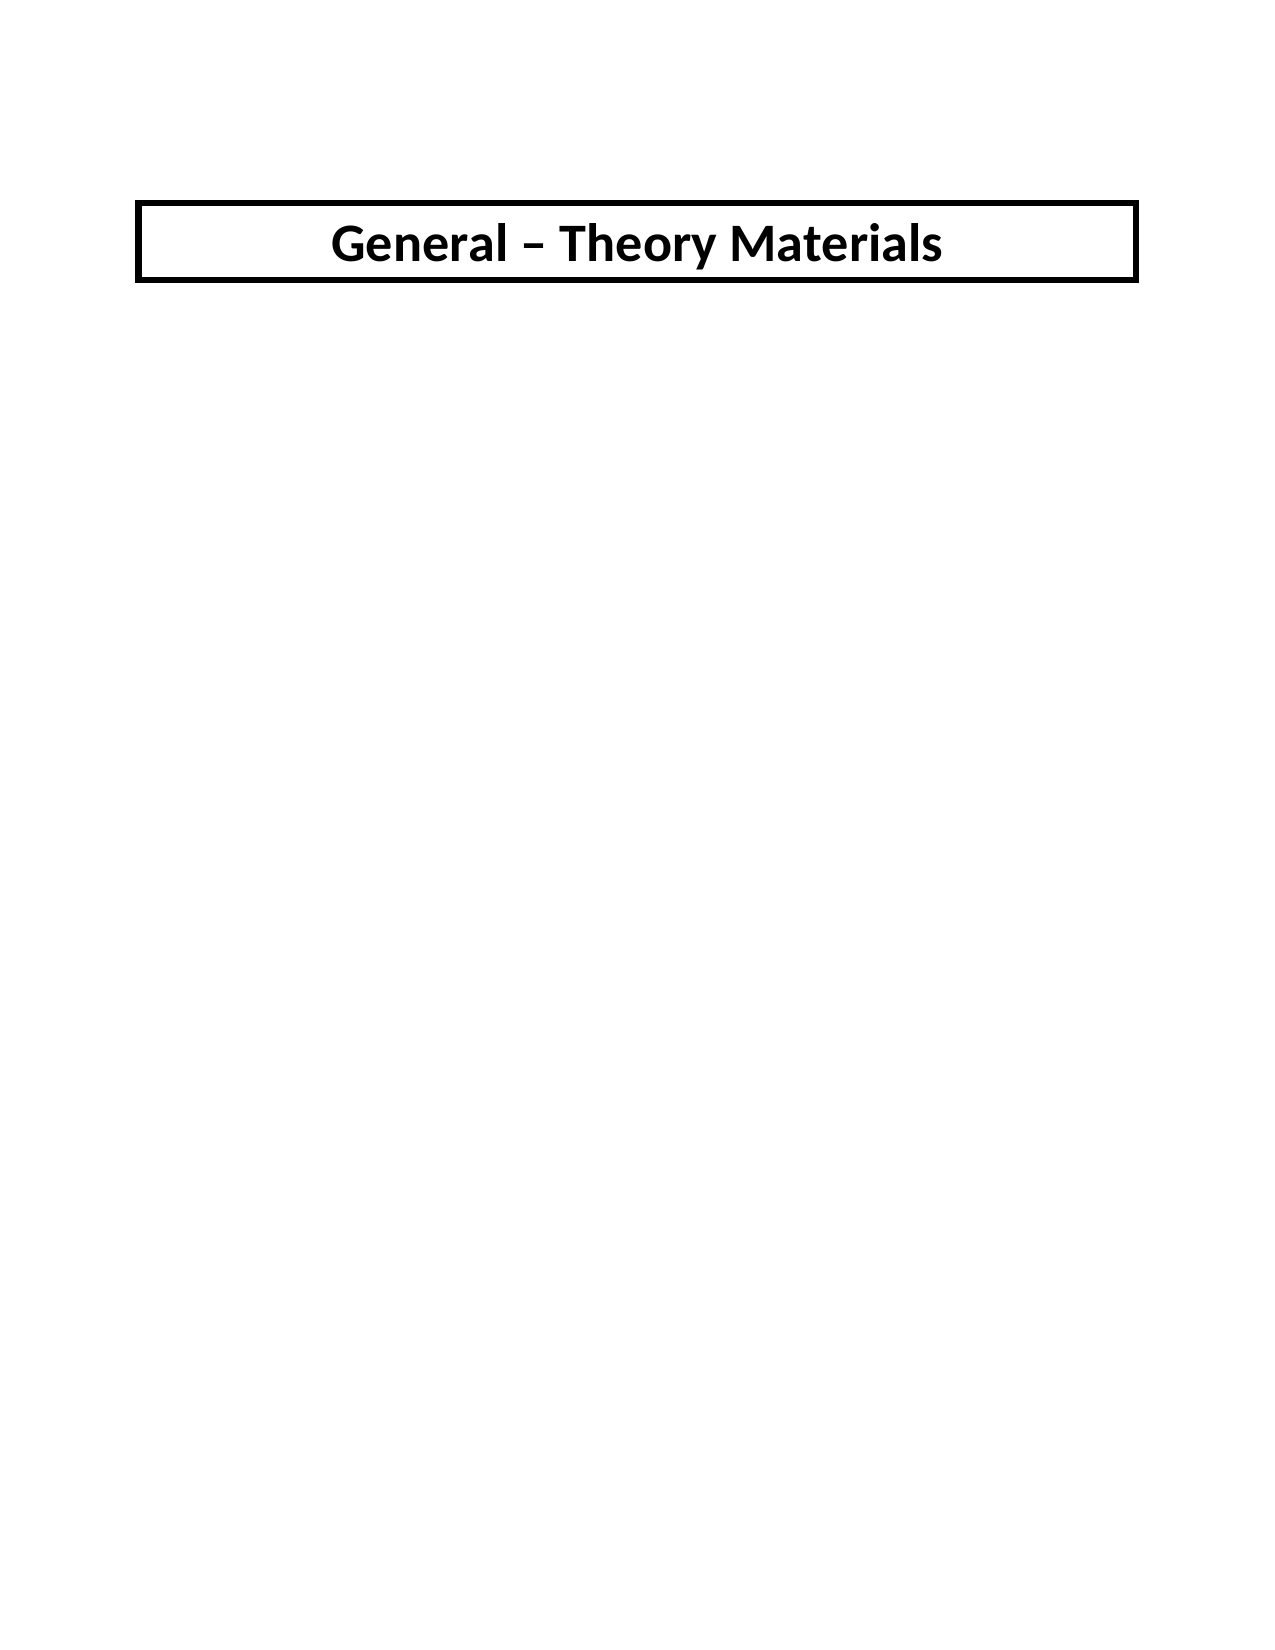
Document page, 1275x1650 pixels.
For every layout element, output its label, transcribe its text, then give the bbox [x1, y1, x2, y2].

subtitle General – Theory Materials [142, 206, 1133, 277]
